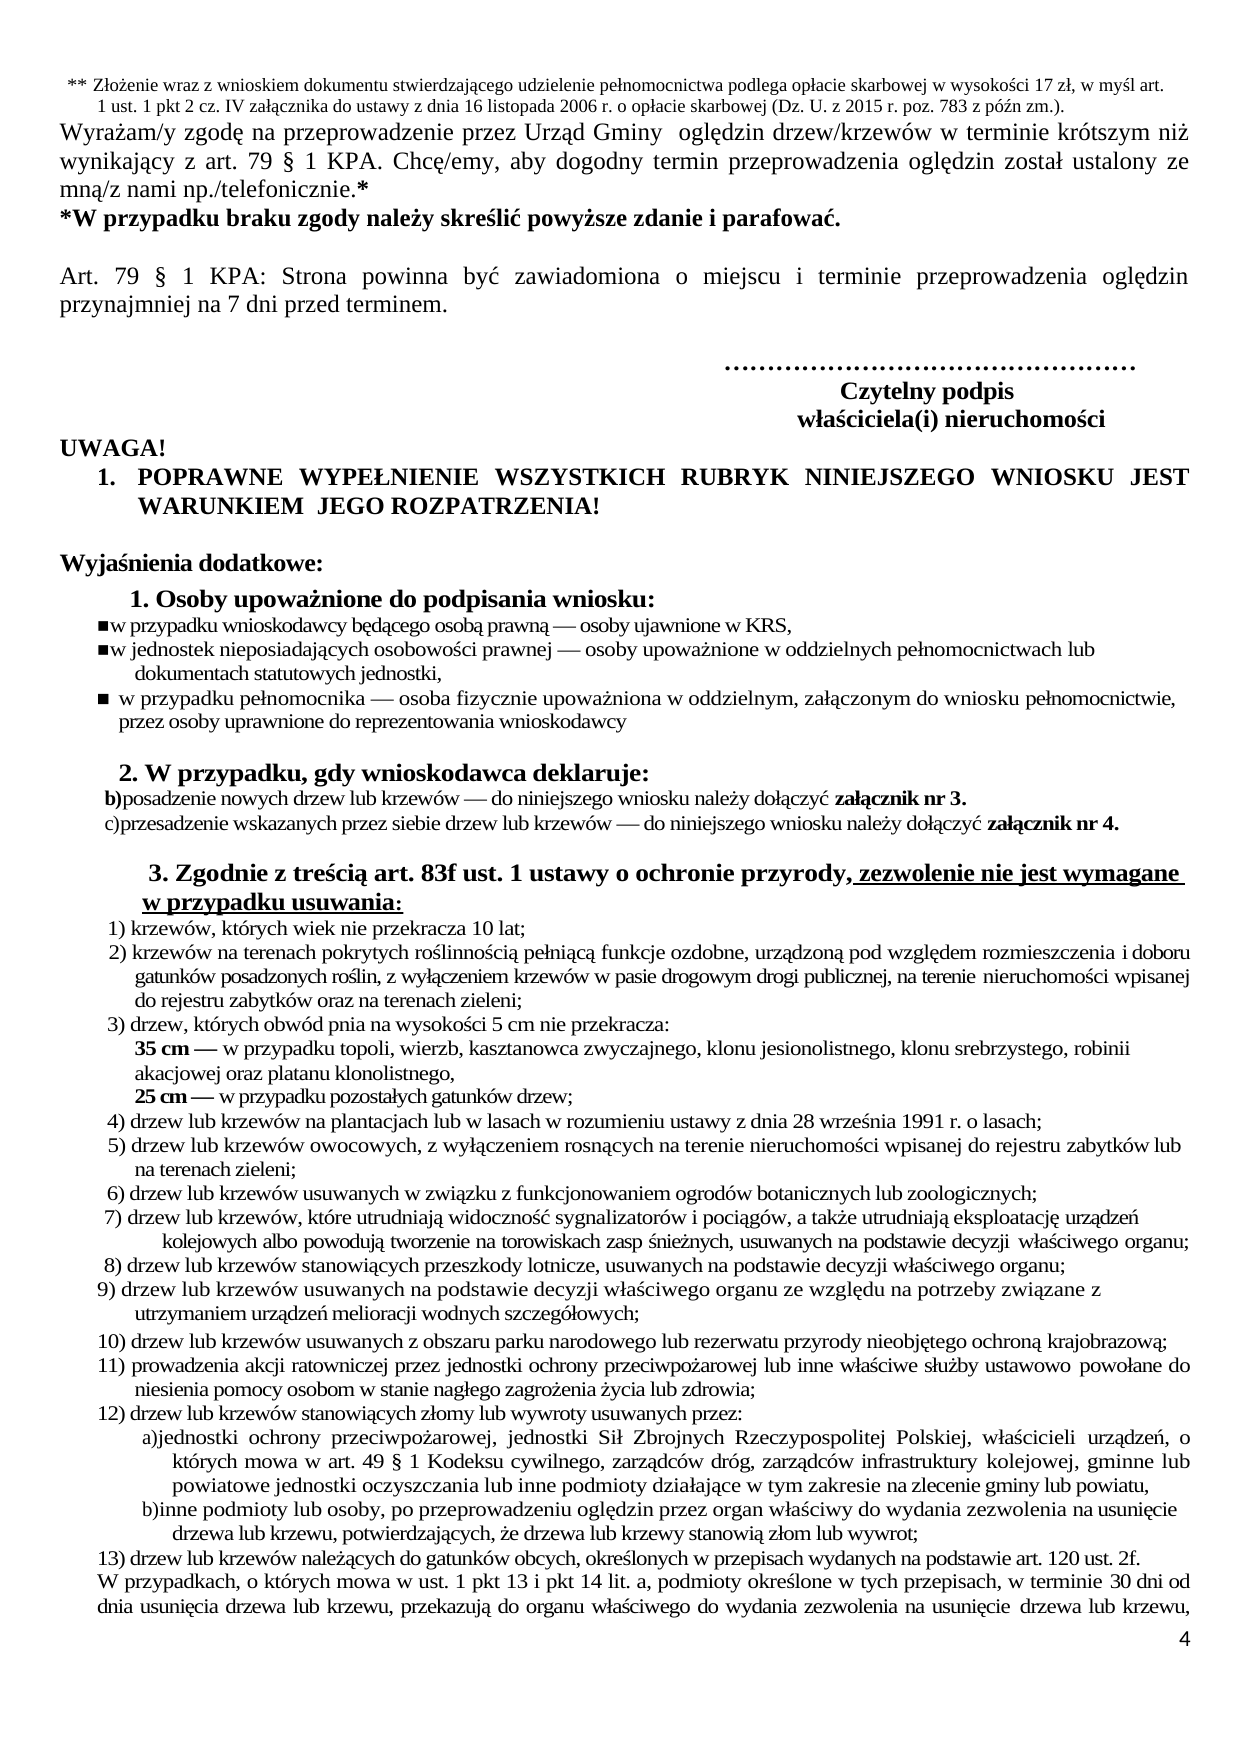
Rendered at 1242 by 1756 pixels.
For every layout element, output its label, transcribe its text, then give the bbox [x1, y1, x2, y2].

list w przypadku wnioskodawcy będącego osobą prawną — osoby ujawnione w KRS, [97, 613, 1191, 637]
text UWAGA! [59, 433, 1191, 462]
text ** Złożenie wraz z wnioskiem dokumentu stwierdzającego udzielenie pełnomocnictwa podlega opłacie skarbowej w wysokości 17 zł, w myśl art. 1 ust. 1 pkt 2 cz. IV załącznika do ustawy z dnia 16 listopada 2006 r. o opłacie skarbowej (Dz. U. z 2015 r. poz. 783 z późn zm.). [67, 74, 1176, 117]
text 2) krzewów na terenach pokrytych roślinnością pełniącą funkcje ozdobne, urządzoną pod względem rozmieszczenia i doboru gatunków posadzonych roślin, z wyłączeniem krzewów w pasie drogowym drogi publicznej, na terenie nieruchomości wpisanej do rejestru zabytków oraz na terenach zieleni; [97, 940, 1191, 1012]
list w przypadku pełnomocnika — osoba fizycznie upoważniona w oddzielnym, załączonym do wniosku pełnomocnictwie, przez osoby uprawnione do reprezentowania wnioskodawcy [97, 685, 1191, 733]
text 1) krzewów, których wiek nie przekracza 10 lat; [97, 916, 1191, 940]
text Art. 79 § 1 KPA: Strona powinna być zawiadomiona o miejscu i terminie przeprowadzenia oględzin przynajmniej na 7 dni przed terminem. [59, 261, 1191, 318]
text 11) prowadzenia akcji ratowniczej przez jednostki ochrony przeciwpożarowej lub inne właściwe służby ustawowo powołane do niesienia pomocy osobom w stanie nagłego zagrożenia życia lub zdrowia; [97, 1353, 1191, 1401]
text 25 cm — w przypadku pozostałych gatunków drzew; [134, 1084, 1191, 1108]
list w jednostek nieposiadających osobowości prawnej — osoby upoważnione w oddzielnych pełnomocnictwach lub dokumentach statutowych jednostki, [97, 637, 1191, 685]
text Wyrażam/y zgodę na przeprowadzenie przez Urząd Gminy oględzin drzew/krzewów w terminie krótszym niż wynikający z art. 79 § 1 KPA. Chcę/emy, aby dogodny termin przeprowadzenia oględzin został ustalony ze mną/z nami np./telefonicznie.* [59, 117, 1191, 203]
text 6) drzew lub krzewów usuwanych w związku z funkcjonowaniem ogrodów botanicznych lub zoologicznych; [97, 1181, 1191, 1205]
text 35 cm — w przypadku topoli, wierzb, kasztanowca zwyczajnego, klonu jesionolistnego, klonu srebrzystego, robinii akacjowej oraz platanu klonolistnego, [134, 1036, 1191, 1084]
list jednostki ochrony przeciwpożarowej, jednostki Sił Zbrojnych Rzeczypospolitej Polskiej, właścicieli urządzeń, o których mowa w art. 49 § 1 Kodeksu cywilnego, zarządców dróg, zarządców infrastruktury kolejowej, gminne lub powiatowe jednostki oczyszczania lub inne podmioty działające w tym zakresie na zlecenie gminy lub powiatu, [142, 1425, 1191, 1497]
text 7) drzew lub krzewów, które utrudniają widoczność sygnalizatorów i pociągów, a także utrudniają eksploatację urządzeń [104, 1205, 1191, 1229]
text 12) drzew lub krzewów stanowiących złomy lub wywroty usuwanych przez: [97, 1401, 1191, 1425]
list posadzenie nowych drzew lub krzewów — do niniejszego wniosku należy dołączyć załącznik nr 3. [104, 786, 1191, 810]
text Czytelny podpis właściciela(i) nieruchomości [59, 376, 1191, 433]
text ………………………………………… [59, 347, 1191, 376]
text kolejowych albo powodują tworzenie na torowiskach zasp śnieżnych, usuwanych na podstawie decyzji właściwego organu; 8) drzew lub krzewów stanowiących przeszkody lotnicze, usuwanych na podstawie decyzji właściwego organu; [104, 1229, 1191, 1277]
text 3. Zgodnie z treścią art. 83f ust. 1 ustawy o ochronie przyrody, zezwolenie nie jest wymagane w przypadku usuwania: [142, 858, 1191, 916]
text 9) drzew lub krzewów usuwanych na podstawie decyzji właściwego organu ze względu na potrzeby związane z utrzymaniem urządzeń melioracji wodnych szczegółowych; [97, 1277, 1191, 1325]
text 4) drzew lub krzewów na plantacjach lub w lasach w rozumieniu ustawy z dnia 28 września 1991 r. o lasach; [97, 1108, 1191, 1133]
text 5) drzew lub krzewów owocowych, z wyłączeniem rosnących na terenie nieruchomości wpisanej do rejestru zabytków lub na terenach zieleni; [97, 1133, 1191, 1181]
text 2. W przypadku, gdy wnioskodawca deklaruje: [118, 758, 1191, 786]
list przesadzenie wskazanych przez siebie drzew lub krzewów — do niniejszego wniosku należy dołączyć załącznik nr 4. [104, 810, 1191, 834]
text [97, 1569, 1191, 1618]
list inne podmioty lub osoby, po przeprowadzeniu oględzin przez organ właściwy do wydania zezwolenia na usunięcie drzewa lub krzewu, potwierdzających, że drzewa lub krzewy stanowią złom lub wywrot; [142, 1497, 1191, 1545]
list POPRAWNE WYPEŁNIENIE WSZYSTKICH RUBRYK NINIEJSZEGO WNIOSKU JEST WARUNKIEM JEGO ROZPATRZENIA! [97, 462, 1191, 519]
text 3) drzew, których obwód pnia na wysokości 5 cm nie przekracza: [97, 1012, 1191, 1036]
text 10) drzew lub krzewów usuwanych z obszaru parku narodowego lub rezerwatu przyrody nieobjętego ochroną krajobrazową; [97, 1329, 1191, 1353]
text Wyjaśnienia dodatkowe: [59, 548, 1191, 577]
text 1. Osoby upoważnione do podpisania wniosku: [59, 584, 1191, 613]
text *W przypadku braku zgody należy skreślić powyższe zdanie i parafować. [59, 203, 1191, 232]
text 13) drzew lub krzewów należących do gatunków obcych, określonych w przepisach wydanych na podstawie art. 120 ust. 2f. [97, 1545, 1191, 1569]
